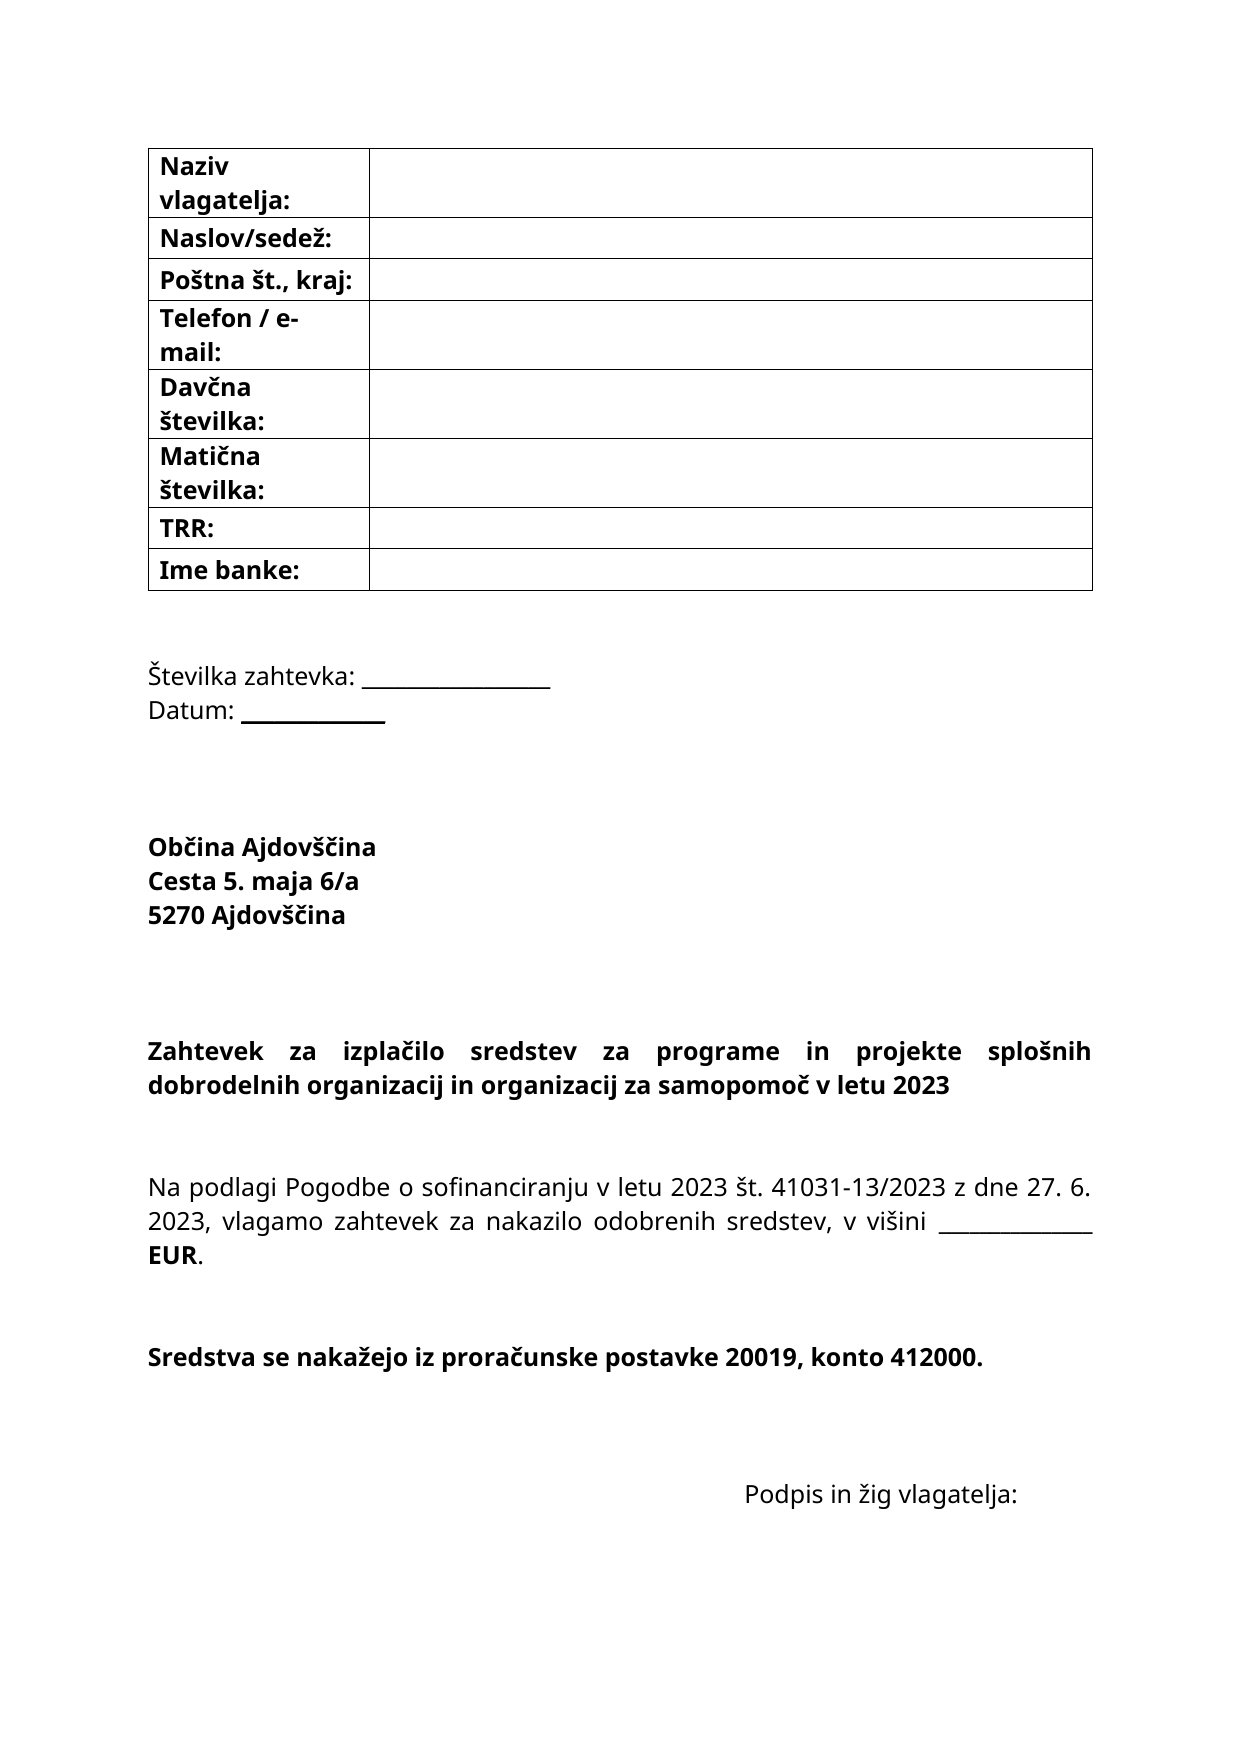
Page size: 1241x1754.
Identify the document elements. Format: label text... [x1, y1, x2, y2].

text Podpis in žig vlagatelja: [148, 1476, 1093, 1510]
table_header [370, 149, 1092, 217]
table_cell Ime banke: [149, 549, 369, 590]
table_cell Davčna številka: [149, 370, 369, 438]
table_cell Matična številka: [149, 439, 369, 507]
text 5270 Ajdovščina [148, 897, 1093, 931]
text Cesta 5. maja 6/a [148, 863, 1093, 897]
text Občina Ajdovščina [148, 829, 1093, 863]
table_cell [370, 259, 1092, 299]
table_cell [370, 370, 1092, 438]
table_cell Naslov/sedež: [149, 218, 369, 258]
text Zahtevek za izplačilo sredstev za programe in projekte splošnih dobrodelnih organizacij in organizacij za samopomoč v letu 2023 [148, 1033, 1093, 1102]
table_cell Poštna št., kraj: [149, 259, 369, 299]
table_cell TRR: [149, 508, 369, 548]
table_cell [370, 439, 1092, 507]
table_header Naziv vlagatelja: [149, 149, 369, 217]
text Sredstva se nakažejo iz proračunske postavke 20019, konto 412000. [148, 1340, 1093, 1374]
table_cell [370, 301, 1092, 369]
text Datum: _____________ [148, 693, 1093, 727]
text Na podlagi Pogodbe o sofinanciranju v letu 2023 št. 41031-13/2023 z dne 27. 6. 2023, vlagamo zahtevek za nakazilo odobrenih sredstev, v višini _______________ EUR. [148, 1170, 1093, 1272]
table_cell [370, 508, 1092, 548]
table_cell [370, 549, 1092, 590]
table_cell [370, 218, 1092, 258]
text Številka zahtevka: _________________ [148, 659, 1093, 693]
table_cell Telefon / e-mail: [149, 301, 369, 369]
